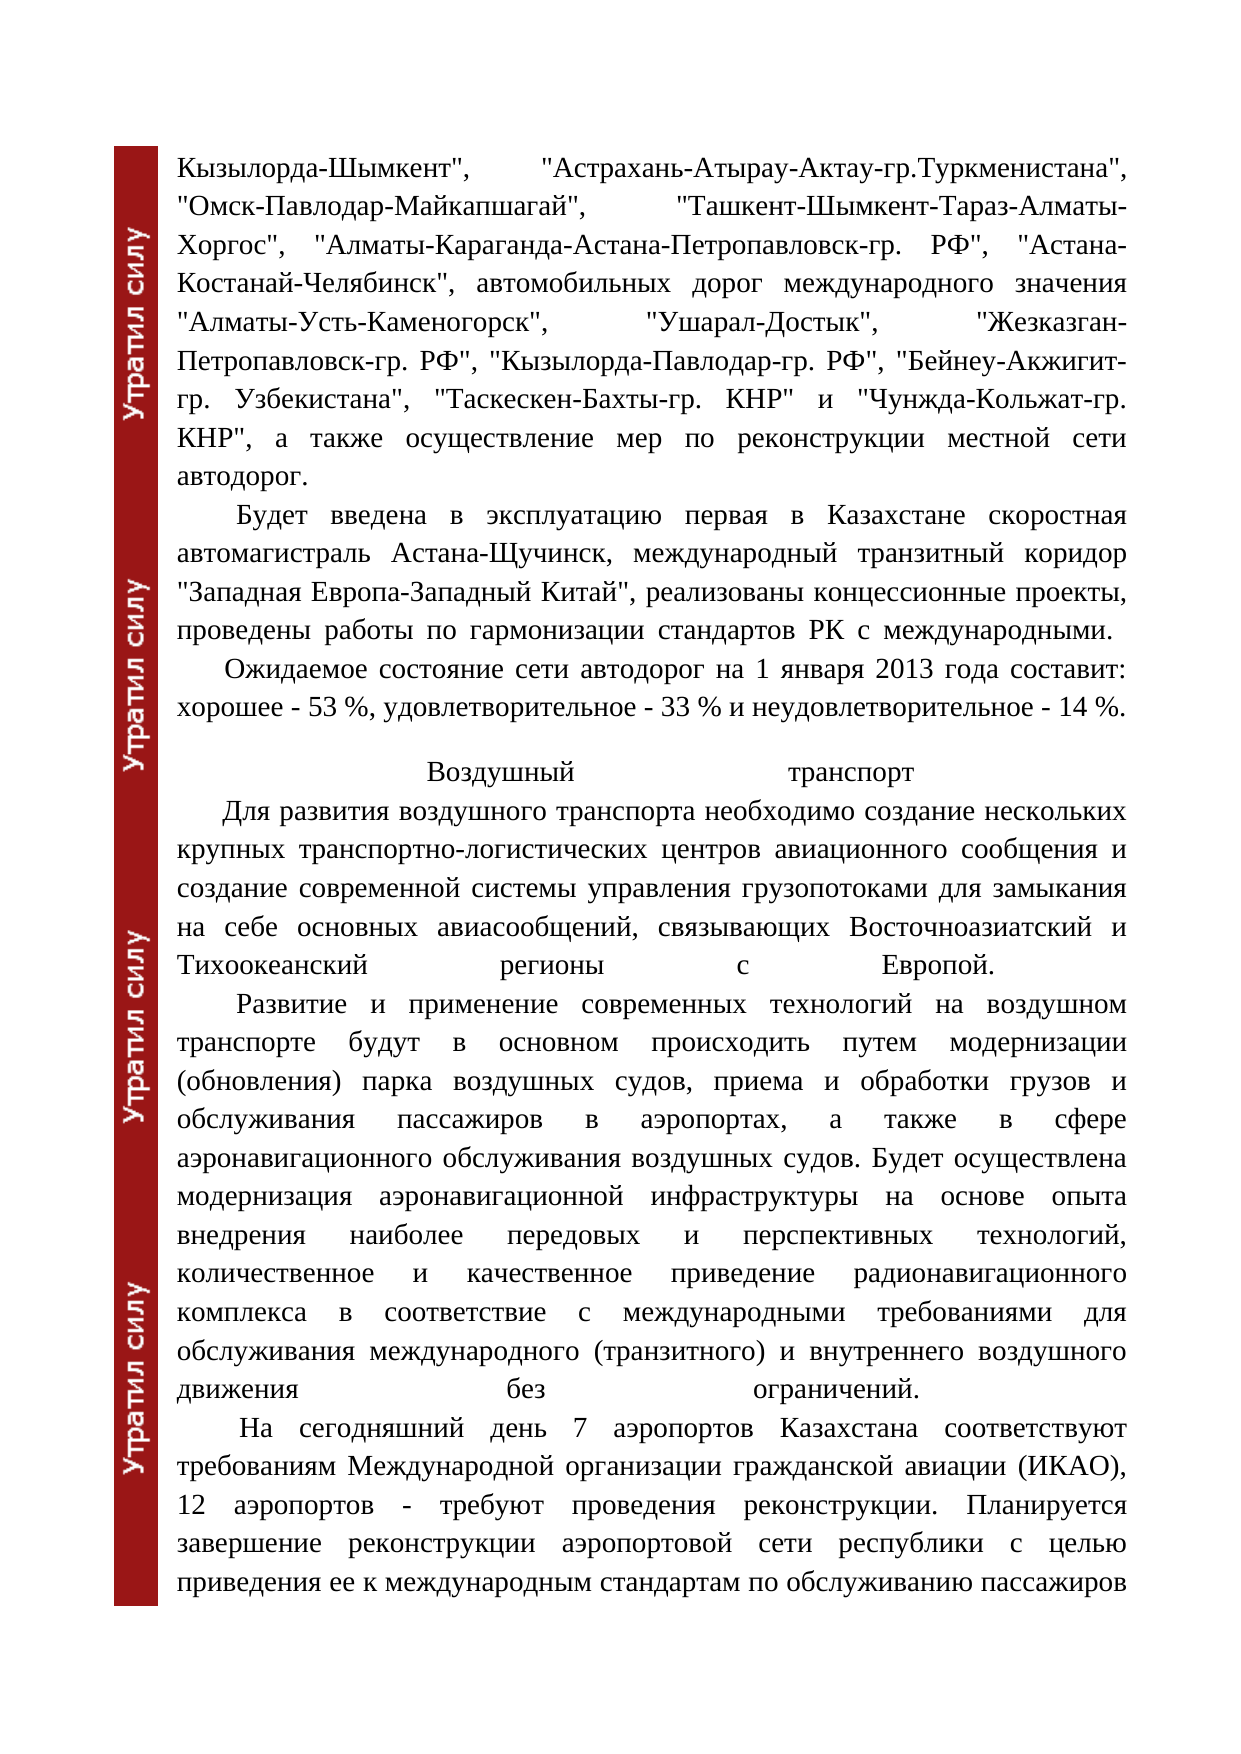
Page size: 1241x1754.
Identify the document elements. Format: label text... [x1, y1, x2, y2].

picture [114, 1597, 158, 1606]
picture [114, 146, 158, 150]
